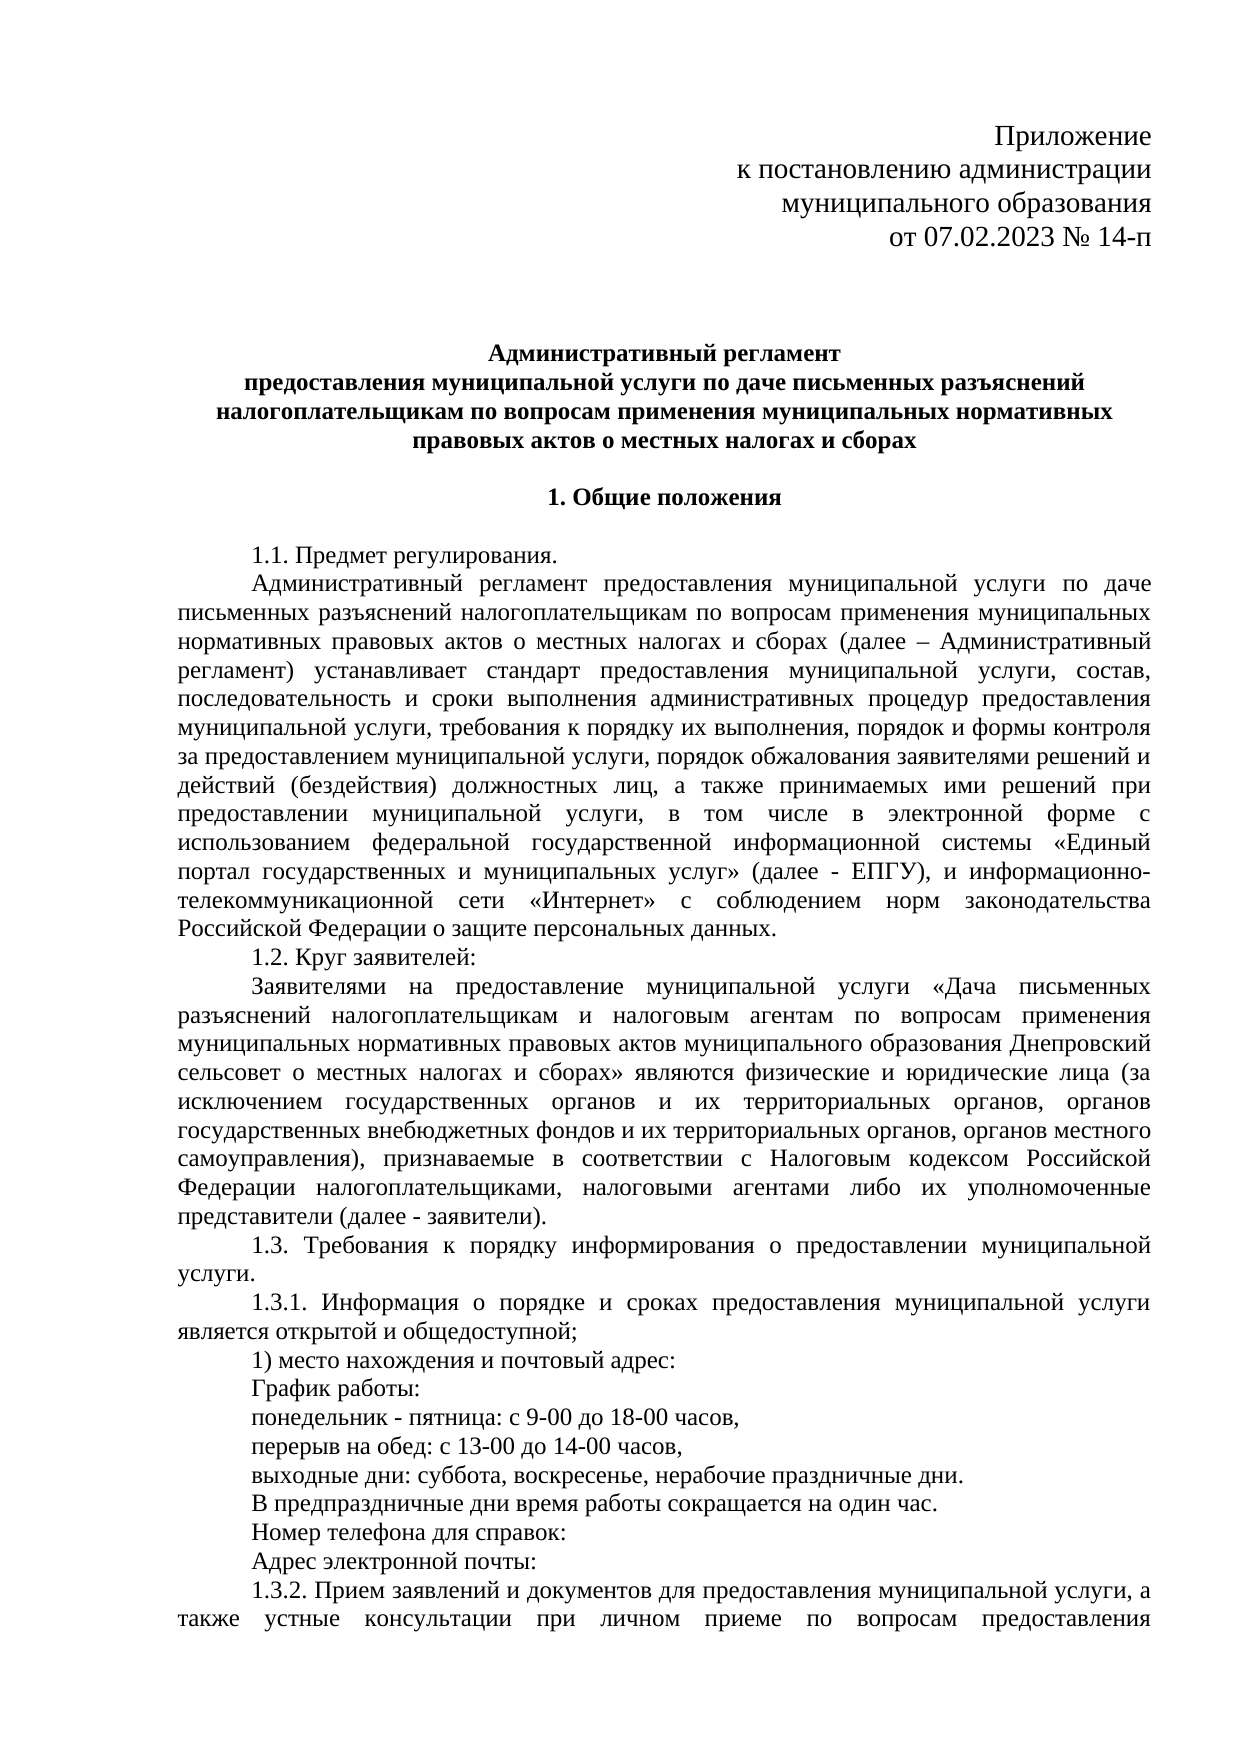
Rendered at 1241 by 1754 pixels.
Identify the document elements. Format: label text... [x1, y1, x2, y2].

text Приложение [709, 118, 1152, 152]
text к постановлению администрации муниципального образования [709, 152, 1152, 219]
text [177, 1575, 1152, 1632]
text 1.3.1. Информация о порядке и сроках предоставления муниципальной услуги является открытой и общедоступной; [177, 1287, 1152, 1345]
text 1) место нахождения и почтовый адрес: [177, 1345, 1152, 1373]
text понедельник - пятница: с 9-00 до 18-00 часов, [177, 1402, 1152, 1431]
text В предпраздничные дни время работы сокращается на один час. [177, 1488, 1152, 1517]
text предоставления муниципальной услуги по даче письменных разъяснений налогоплательщикам по вопросам применения муниципальных нормативных правовых актов о местных налогах и сборах [177, 367, 1152, 453]
text Заявителями на предоставление муниципальной услуги «Дача письменных разъяснений налогоплательщикам и налоговым агентам по вопросам применения муниципальных нормативных правовых актов муниципального образования Днепровский сельсовет о местных налогах и сборах» являются физические и юридические лица (за исключением государственных органов и их территориальных органов, органов государственных внебюджетных фондов и их территориальных органов, органов местного самоуправления), признаваемые в соответствии с Налоговым кодексом Российской Федерации налогоплательщиками, налоговыми агентами либо их уполномоченные представители (далее - заявители). [177, 971, 1152, 1230]
text Адрес электронной почты: [177, 1546, 1152, 1575]
text 1.3. Требования к порядку информирования о предоставлении муниципальной услуги. [177, 1230, 1152, 1287]
text График работы: [177, 1373, 1152, 1402]
text перерыв на обед: с 13-00 до 14-00 часов, [177, 1431, 1152, 1460]
text выходные дни: суббота, воскресенье, нерабочие праздничные дни. [177, 1460, 1152, 1488]
text от 07.02.2023 № 14-п [709, 219, 1152, 252]
text 1.1. Предмет регулирования. [177, 540, 1152, 568]
text 1. Общие положения [177, 482, 1152, 511]
text Административный регламент [177, 338, 1152, 367]
text 1.2. Круг заявителей: [177, 942, 1152, 971]
text Номер телефона для справок: [177, 1517, 1152, 1546]
text Административный регламент предоставления муниципальной услуги по даче письменных разъяснений налогоплательщикам по вопросам применения муниципальных нормативных правовых актов о местных налогах и сборах (далее – Административный регламент) устанавливает стандарт предоставления муниципальной услуги, состав, последовательность и сроки выполнения административных процедур предоставления муниципальной услуги, требования к порядку их выполнения, порядок и формы контроля за предоставлением муниципальной услуги, порядок обжалования заявителями решений и действий (бездействия) должностных лиц, а также принимаемых ими решений при предоставлении муниципальной услуги, в том числе в электронной форме с использованием федеральной государственной информационной системы «Единый портал государственных и муниципальных услуг» (далее - ЕПГУ), и информационно-телекоммуникационной сети «Интернет» с соблюдением норм законодательства Российской Федерации о защите персональных данных. [177, 568, 1152, 942]
